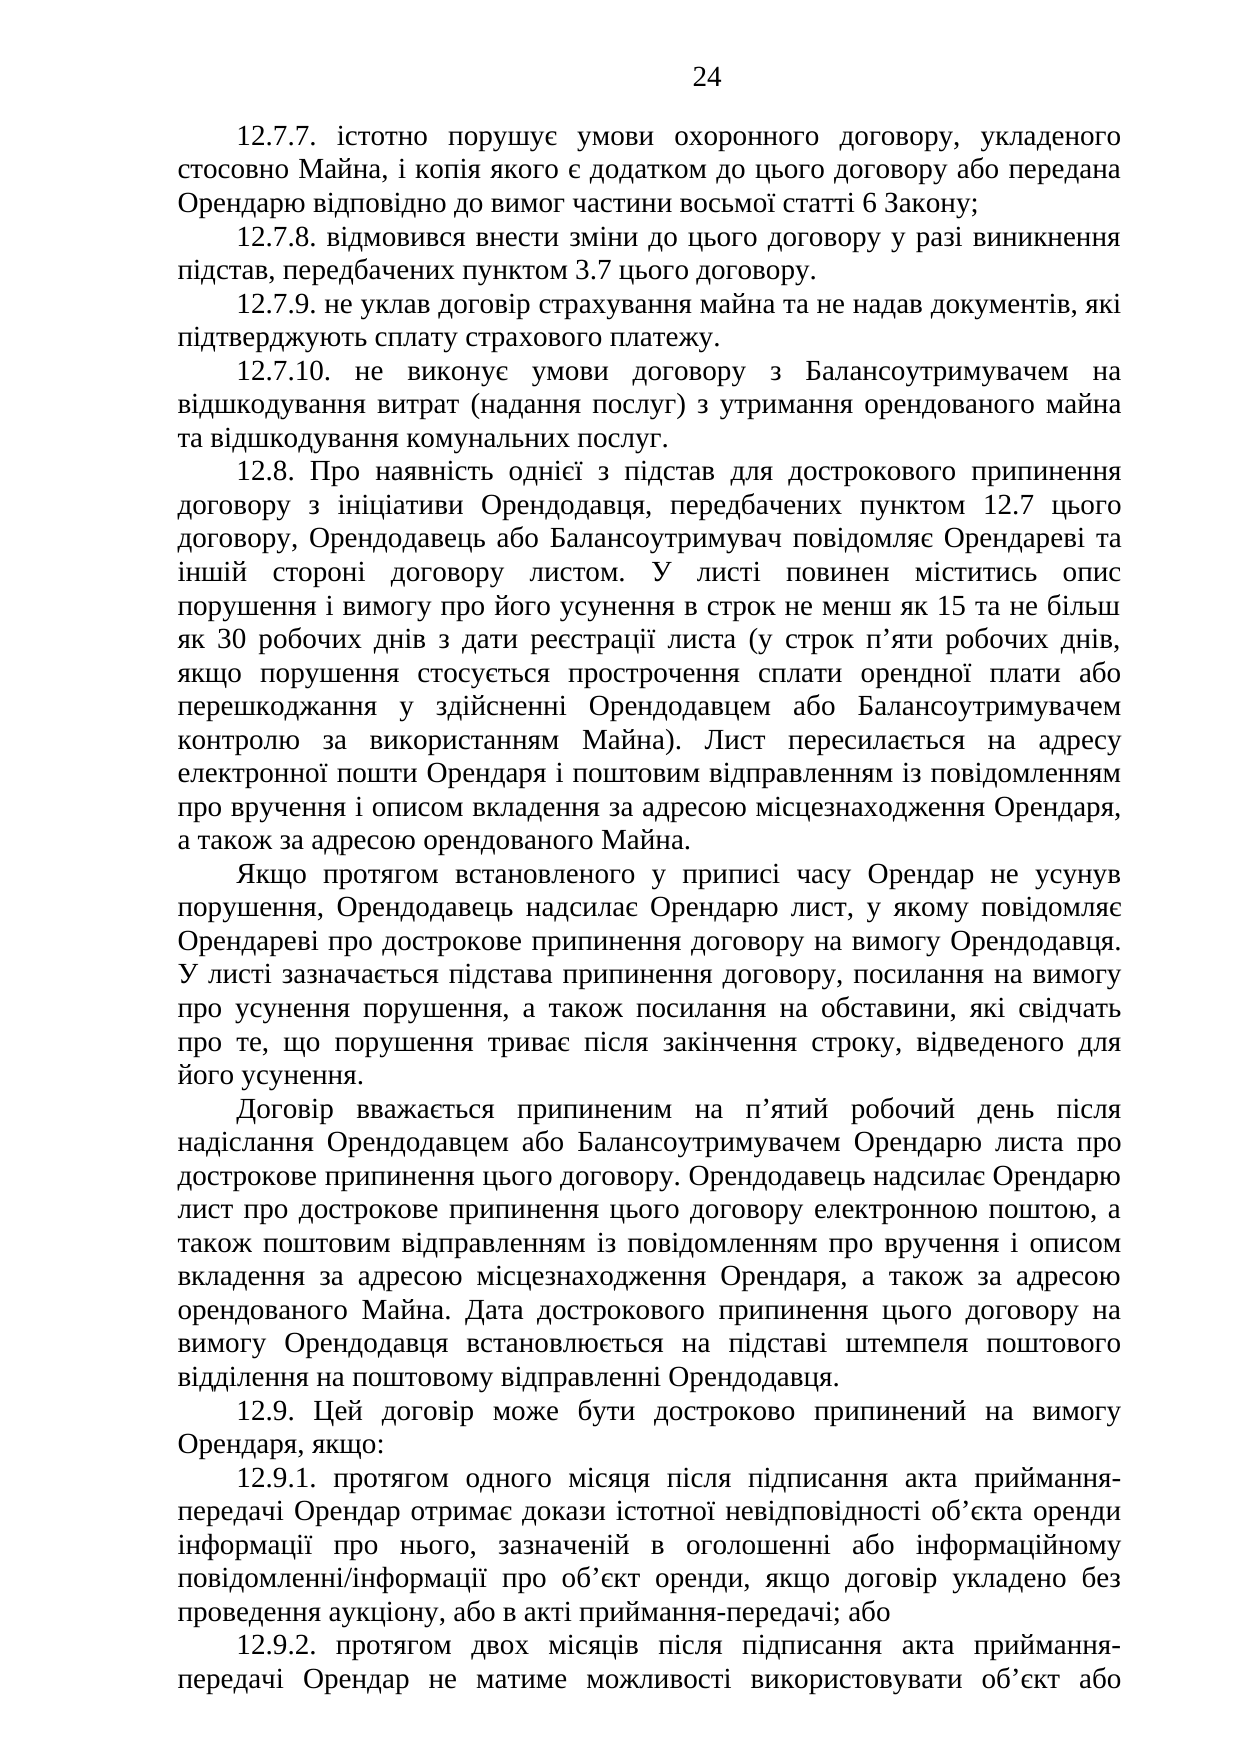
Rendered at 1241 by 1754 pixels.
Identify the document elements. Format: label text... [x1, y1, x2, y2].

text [177, 1627, 1122, 1694]
text 12.7.8. відмовився внести зміни до цього договору у разі виникнення підстав, передбачених пунктом 3.7 цього договору. [177, 219, 1122, 286]
text Якщо протягом встановленого у приписі часу Орендар не усунув порушення, Орендодавець надсилає Орендарю лист, у якому повідомляє Орендареві про дострокове припинення договору на вимогу Орендодавця. У листі зазначається підстава припинення договору, посилання на вимогу про усунення порушення, а також посилання на обставини, які свідчать про те, що порушення триває після закінчення строку, відведеного для його усунення. [177, 856, 1122, 1091]
text 12.8. Про наявність однієї з підстав для дострокового припинення договору з ініціативи Орендодавця, передбачених пунктом 12.7 цього договору, Орендодавець або Балансоутримувач повідомляє Орендареві та іншій стороні договору листом. У листі повинен міститись опис порушення і вимогу про його усунення в строк не менш як 15 та не більш як 30 робочих днів з дати реєстрації листа (у строк п’яти робочих днів, якщо порушення стосується прострочення сплати орендної плати або перешкоджання у здійсненні Орендодавцем або Балансоутримувачем контролю за використанням Майна). Лист пересилається на адресу електронної пошти Орендаря і поштовим відправленням із повідомленням про вручення і описом вкладення за адресою місцезнаходження Орендаря, а також за адресою орендованого Майна. [177, 453, 1122, 856]
text 12.9.1. протягом одного місяця після підписання акта приймання-передачі Орендар отримає докази істотної невідповідності об’єкта оренди інформації про нього, зазначеній в оголошенні або інформаційному повідомленні/інформації про об’єкт оренди, якщо договір укладено без проведення аукціону, або в акті приймання-передачі; або [177, 1460, 1122, 1627]
text 12.9. Цей договір може бути достроково припинений на вимогу Орендаря, якщо: [177, 1393, 1122, 1460]
text Договір вважається припиненим на п’ятий робочий день після надіслання Орендодавцем або Балансоутримувачем Орендарю листа про дострокове припинення цього договору. Орендодавець надсилає Орендарю лист про дострокове припинення цього договору електронною поштою, а також поштовим відправленням із повідомленням про вручення і описом вкладення за адресою місцезнаходження Орендаря, а також за адресою орендованого Майна. Дата дострокового припинення цього договору на вимогу Орендодавця встановлюється на підставі штемпеля поштового відділення на поштовому відправленні Орендодавця. [177, 1091, 1122, 1393]
text 12.7.9. не уклав договір страхування майна та не надав документів, які підтверджують сплату страхового платежу. [177, 286, 1122, 353]
text 12.7.7. істотно порушує умови охоронного договору, укладеного стосовно Майна, і копія якого є додатком до цього договору або передана Орендарю відповідно до вимог частини восьмої статті 6 Закону; [177, 118, 1122, 219]
text 12.7.10. не виконує умови договору з Балансоутримувачем на відшкодування витрат (надання послуг) з утримання орендованого майна та відшкодування комунальних послуг. [177, 353, 1122, 453]
